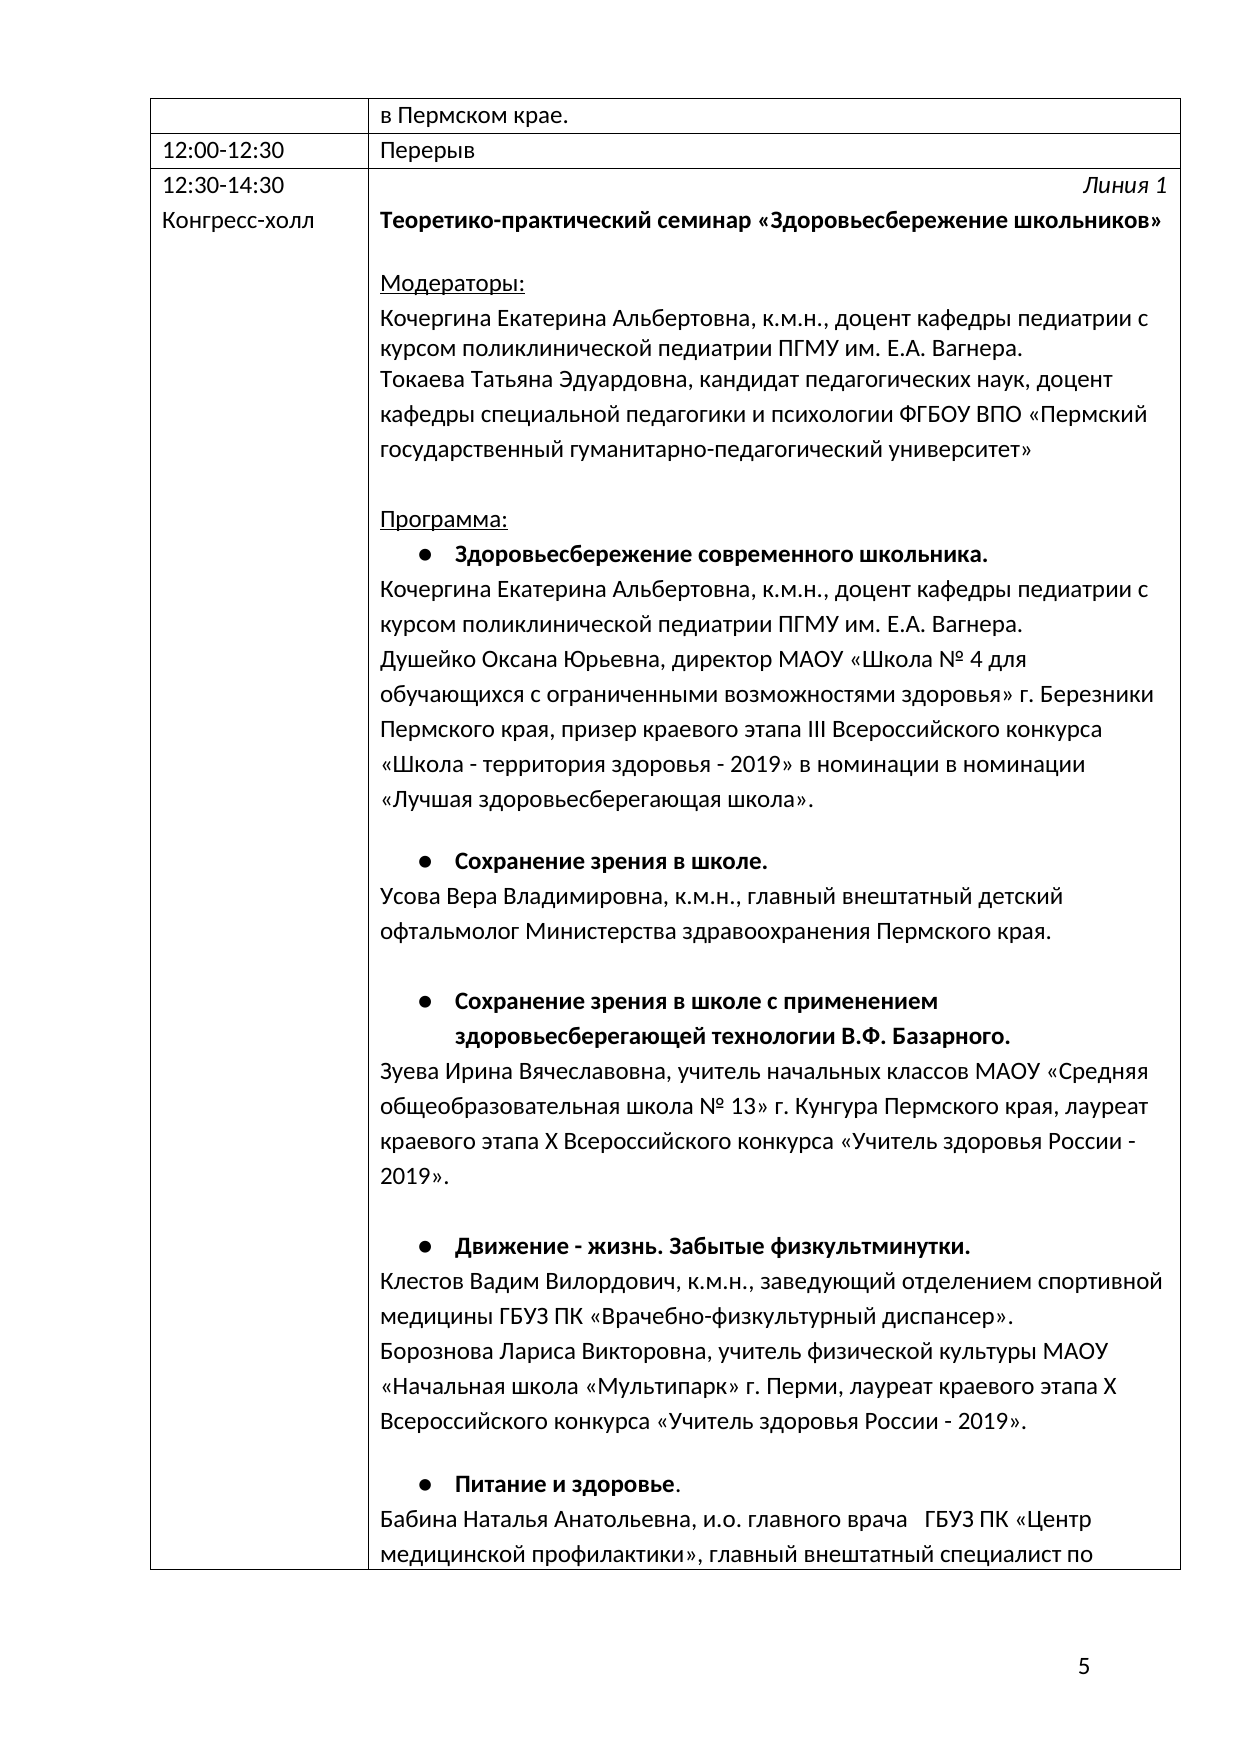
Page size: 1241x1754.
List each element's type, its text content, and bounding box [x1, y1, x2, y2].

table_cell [369, 169, 1180, 1568]
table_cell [151, 99, 368, 133]
table_cell Перерыв [369, 134, 1180, 168]
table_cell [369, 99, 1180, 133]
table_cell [151, 169, 368, 1568]
table_cell 12:00-12:30 [151, 134, 368, 168]
